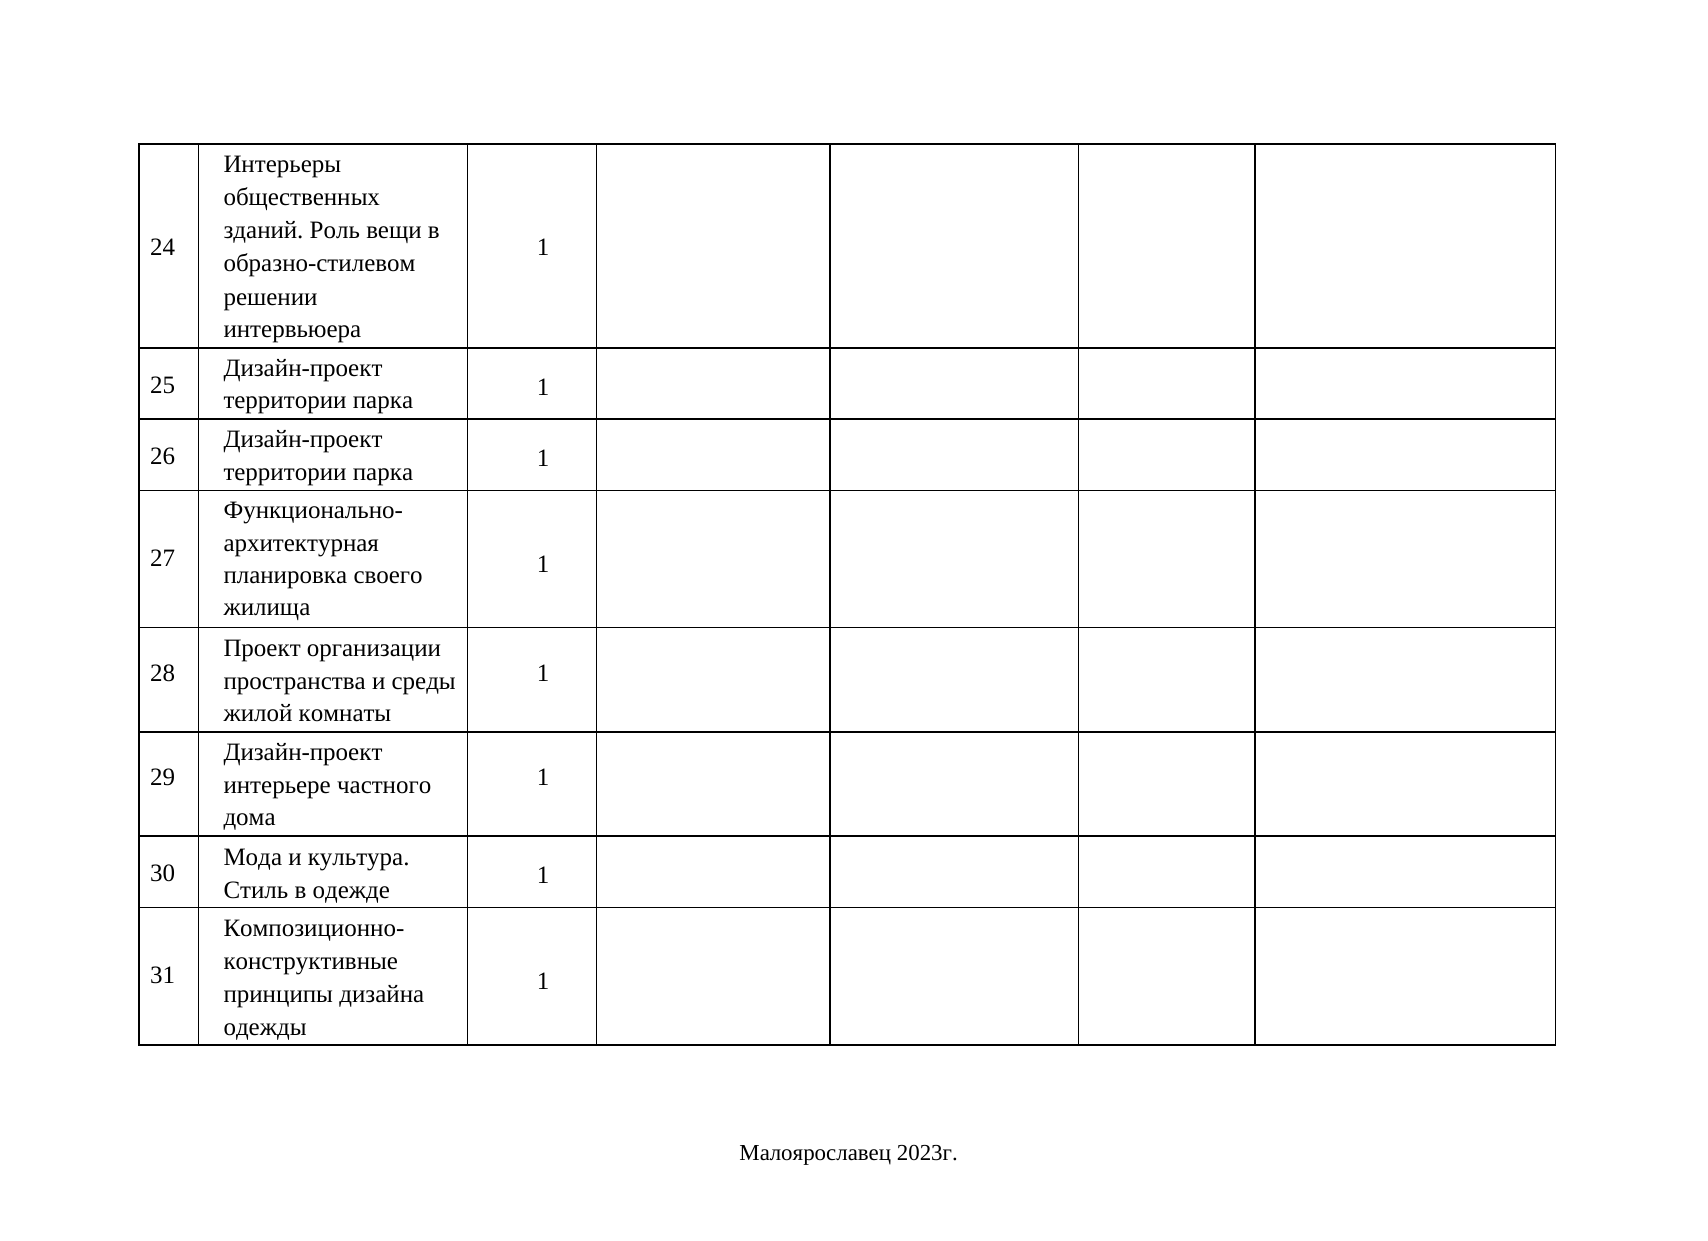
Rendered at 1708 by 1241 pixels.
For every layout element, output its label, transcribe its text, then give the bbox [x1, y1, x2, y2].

table_cell [597, 908, 829, 1044]
table_cell Проект организации пространства и среды жилой комнаты [199, 628, 467, 731]
table_cell 1 [468, 908, 596, 1044]
table_cell 28 [140, 628, 198, 731]
table_header Интерьеры общественных зданий. Роль вещи в образно-стилевом решении интервьюера [199, 145, 467, 347]
table_cell [831, 420, 1078, 489]
table_cell [597, 733, 829, 835]
table_cell 1 [468, 420, 596, 489]
table_header [1256, 145, 1555, 347]
table_cell Дизайн-проект территории парка [199, 349, 467, 418]
table_cell 31 [140, 908, 198, 1044]
table_header 1 [468, 145, 596, 347]
table_cell [597, 349, 829, 418]
table_header 24 [140, 145, 198, 347]
table_cell 1 [468, 628, 596, 731]
table_cell 25 [140, 349, 198, 418]
table_cell [1079, 733, 1254, 835]
table_cell [1079, 491, 1254, 627]
table_cell [1256, 733, 1555, 835]
table_cell [1079, 349, 1254, 418]
table_cell [1079, 420, 1254, 489]
table_cell 1 [468, 837, 596, 907]
table_cell Функционально- архитектурная планировка своего жилища [199, 491, 467, 627]
table_cell Дизайн-проект интерьере частного дома [199, 733, 467, 835]
table_cell [597, 491, 829, 627]
table_cell 27 [140, 491, 198, 627]
table_cell Композиционно- конструктивные принципы дизайна одежды [199, 908, 467, 1044]
table_cell [831, 837, 1078, 907]
table_cell [1256, 491, 1555, 627]
table_cell 26 [140, 420, 198, 489]
table_header [597, 145, 829, 347]
table_cell 1 [468, 491, 596, 627]
table_cell [1256, 349, 1555, 418]
table_cell [831, 733, 1078, 835]
table_cell [597, 420, 829, 489]
table_cell [1079, 908, 1254, 1044]
table_cell [831, 349, 1078, 418]
table_cell [831, 491, 1078, 627]
table_cell [1256, 420, 1555, 489]
table_header [1079, 145, 1254, 347]
table_cell [1256, 908, 1555, 1044]
table_cell [597, 837, 829, 907]
table_cell 1 [468, 349, 596, 418]
table_header [831, 145, 1078, 347]
table_cell [597, 628, 829, 731]
table_cell [1079, 837, 1254, 907]
table_cell [1256, 837, 1555, 907]
table_cell 1 [468, 733, 596, 835]
table_cell 29 [140, 733, 198, 835]
table_cell Дизайн-проект территории парка [199, 420, 467, 489]
table_cell [831, 908, 1078, 1044]
table_cell [1256, 628, 1555, 731]
table_cell 30 [140, 837, 198, 907]
table_cell [831, 628, 1078, 731]
table_cell Мода и культура. Стиль в одежде [199, 837, 467, 907]
table_cell [1079, 628, 1254, 731]
